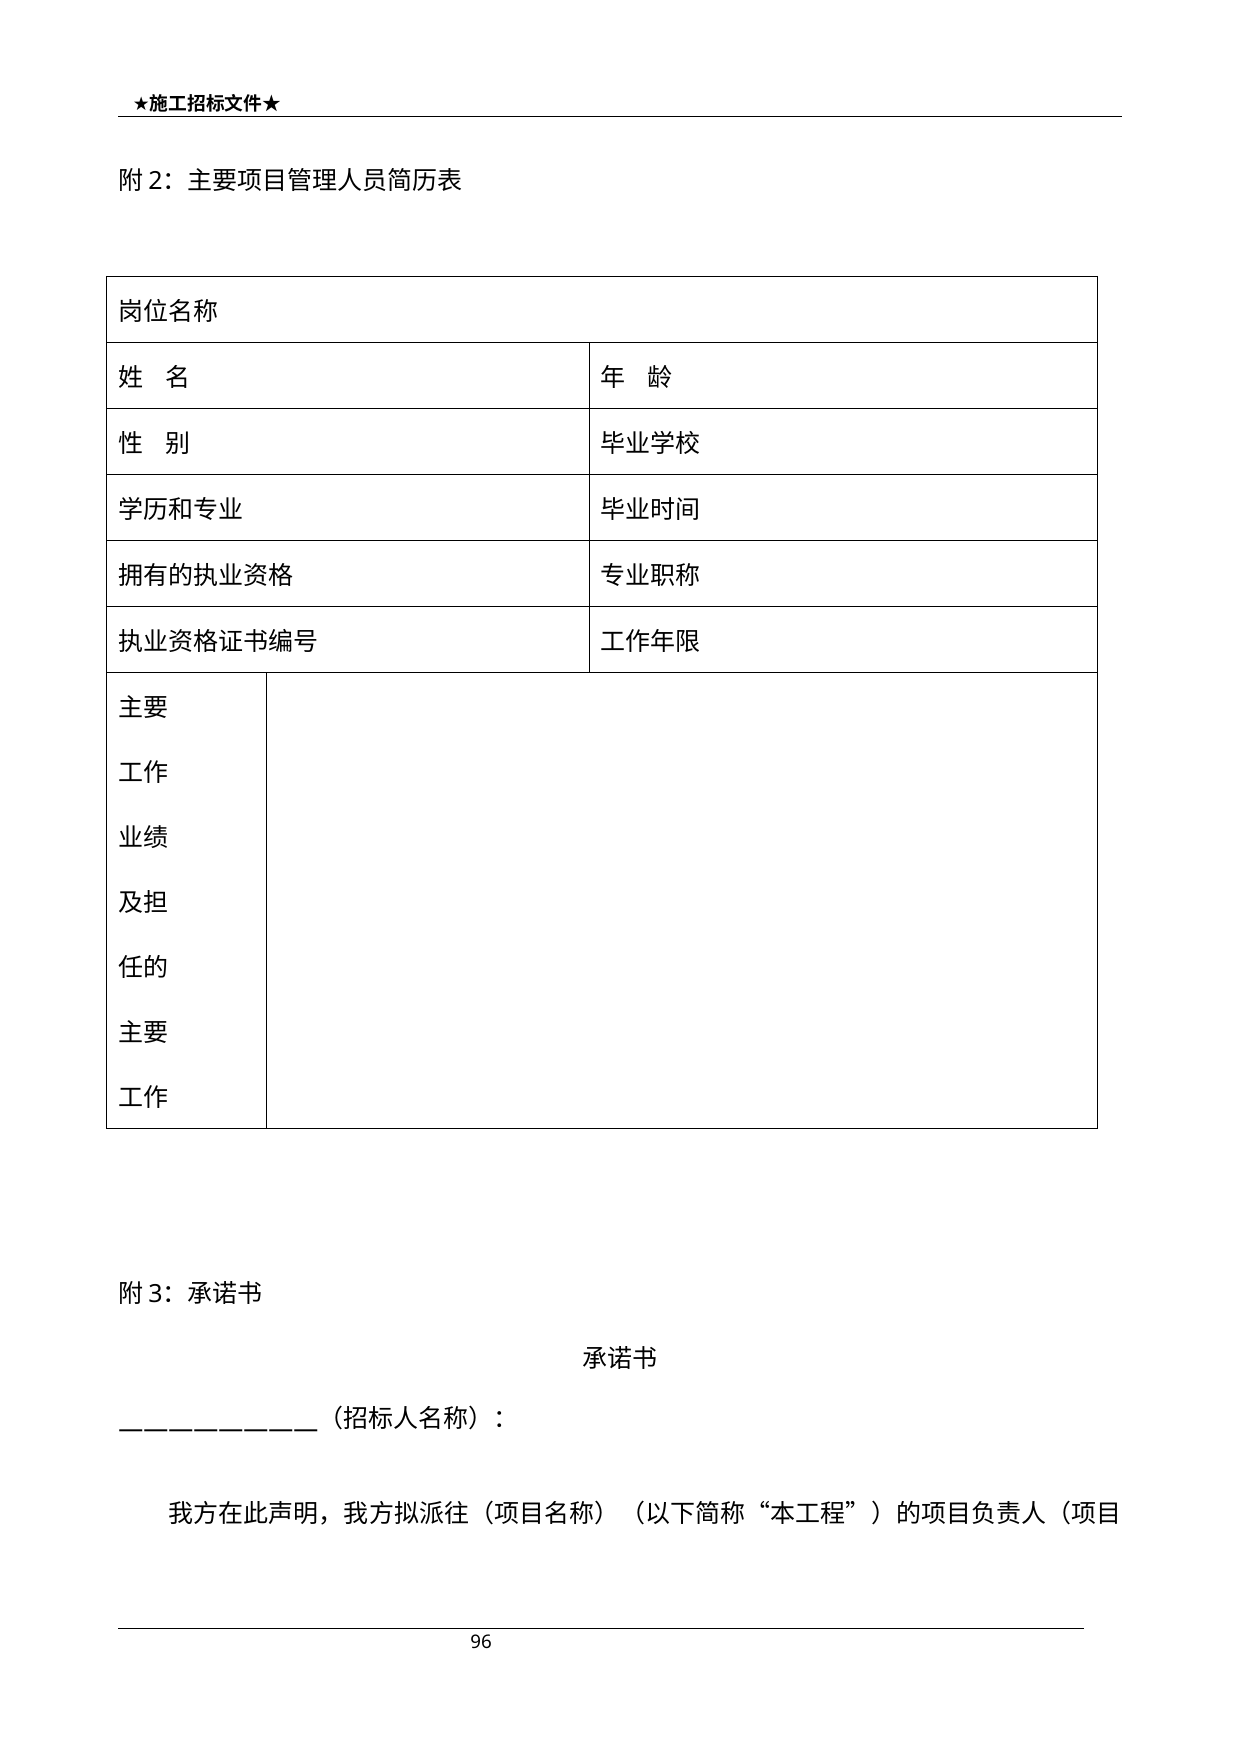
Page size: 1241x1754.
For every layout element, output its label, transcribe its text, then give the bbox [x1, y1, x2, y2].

table_cell 学历和专业 [107, 475, 589, 540]
table_cell 姓 名 [107, 343, 589, 408]
table_cell 工作年限 [590, 607, 1097, 672]
table_cell [267, 673, 1097, 1128]
table_cell 毕业学校 [590, 409, 1097, 474]
table_cell 主要 工作 业绩 及担 任的 主要 工作 [107, 673, 266, 1128]
table_cell 性 别 [107, 409, 589, 474]
table_cell 专业职称 [590, 541, 1097, 606]
text ————————（招标人名称）： [118, 1389, 1122, 1454]
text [118, 1479, 1122, 1544]
text 附2：主要项目管理人员简历表 [118, 146, 1122, 211]
text 承诺书 [118, 1324, 1122, 1389]
table_cell 拥有的执业资格 [107, 541, 589, 606]
table_cell 执业资格证书编号 [107, 607, 589, 672]
text 附3：承诺书 [118, 1259, 1122, 1324]
table_cell 年 龄 [590, 343, 1097, 408]
table_header 岗位名称 [107, 277, 1097, 342]
table_cell 毕业时间 [590, 475, 1097, 540]
